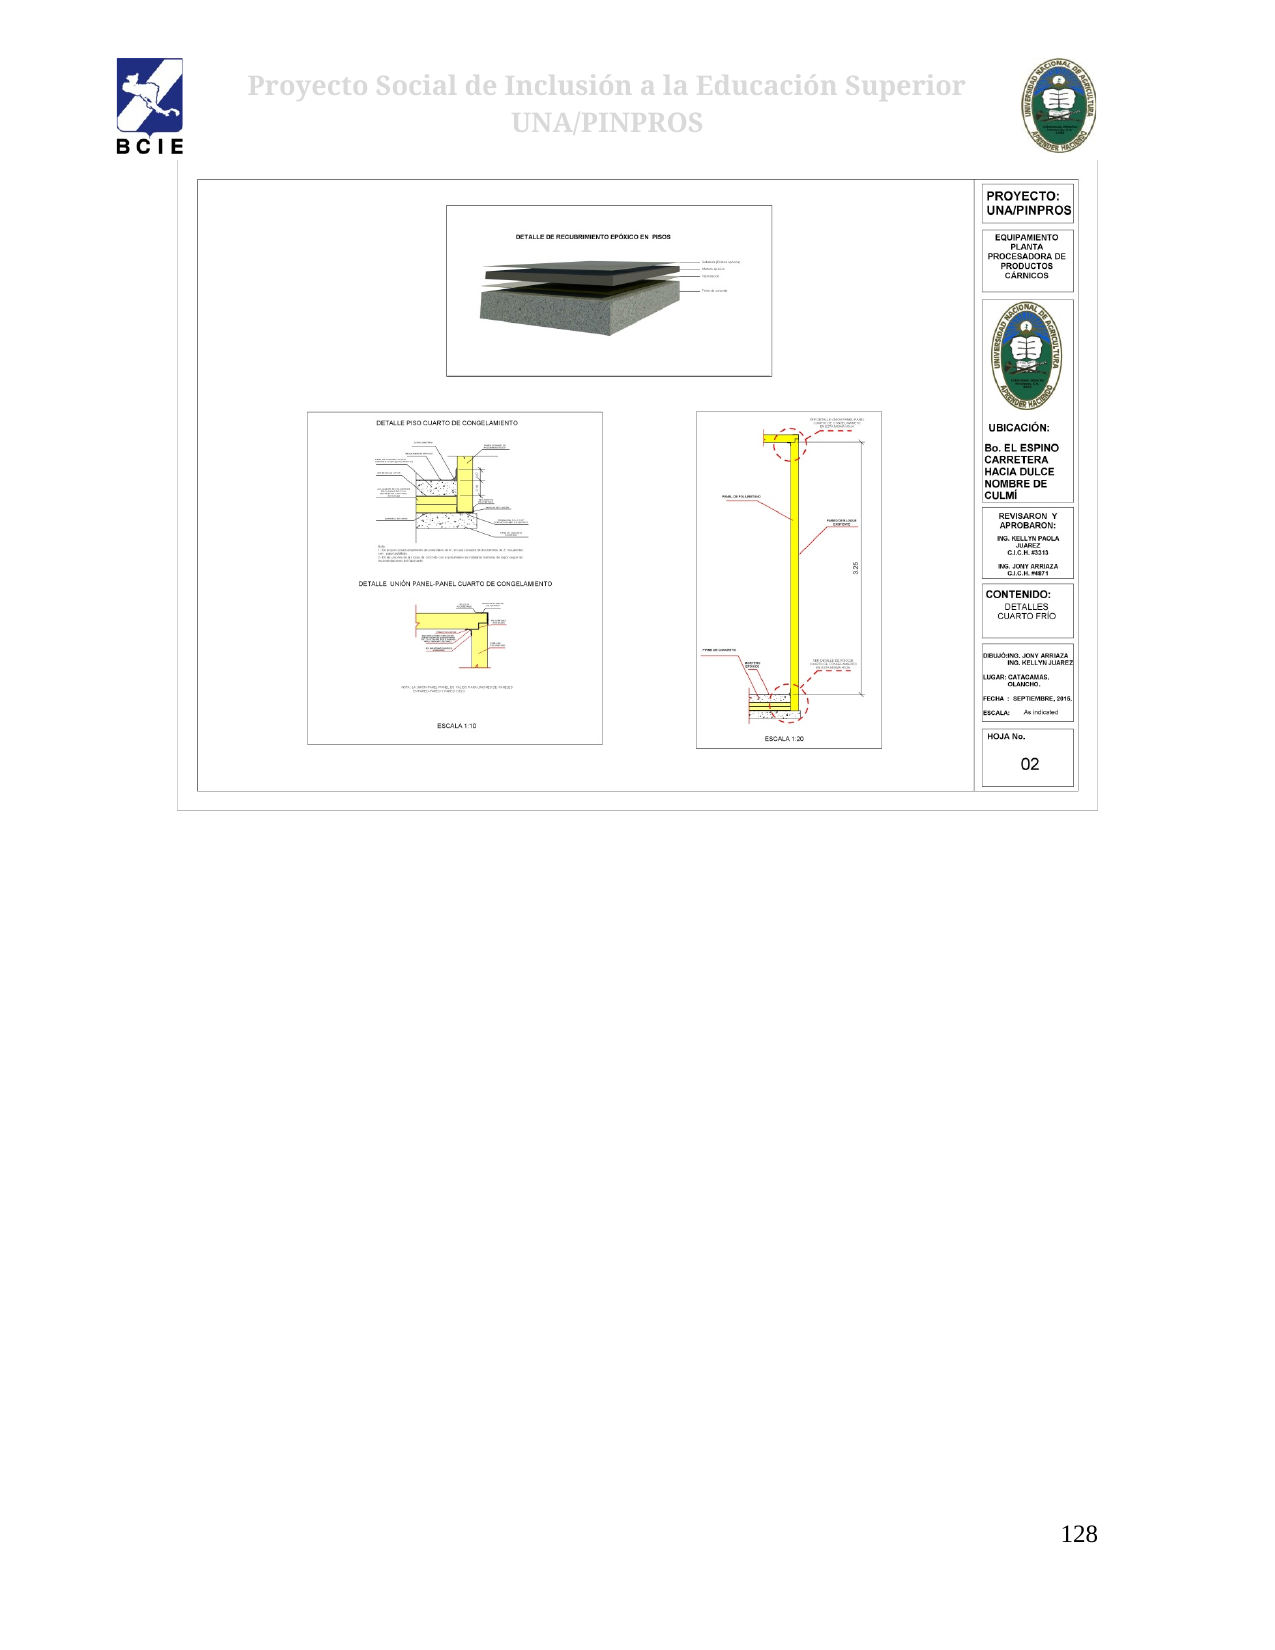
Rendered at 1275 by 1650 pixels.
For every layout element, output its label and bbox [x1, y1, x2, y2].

picture [116, 58, 183, 154]
picture [177, 160, 1098, 811]
picture [1021, 58, 1097, 153]
